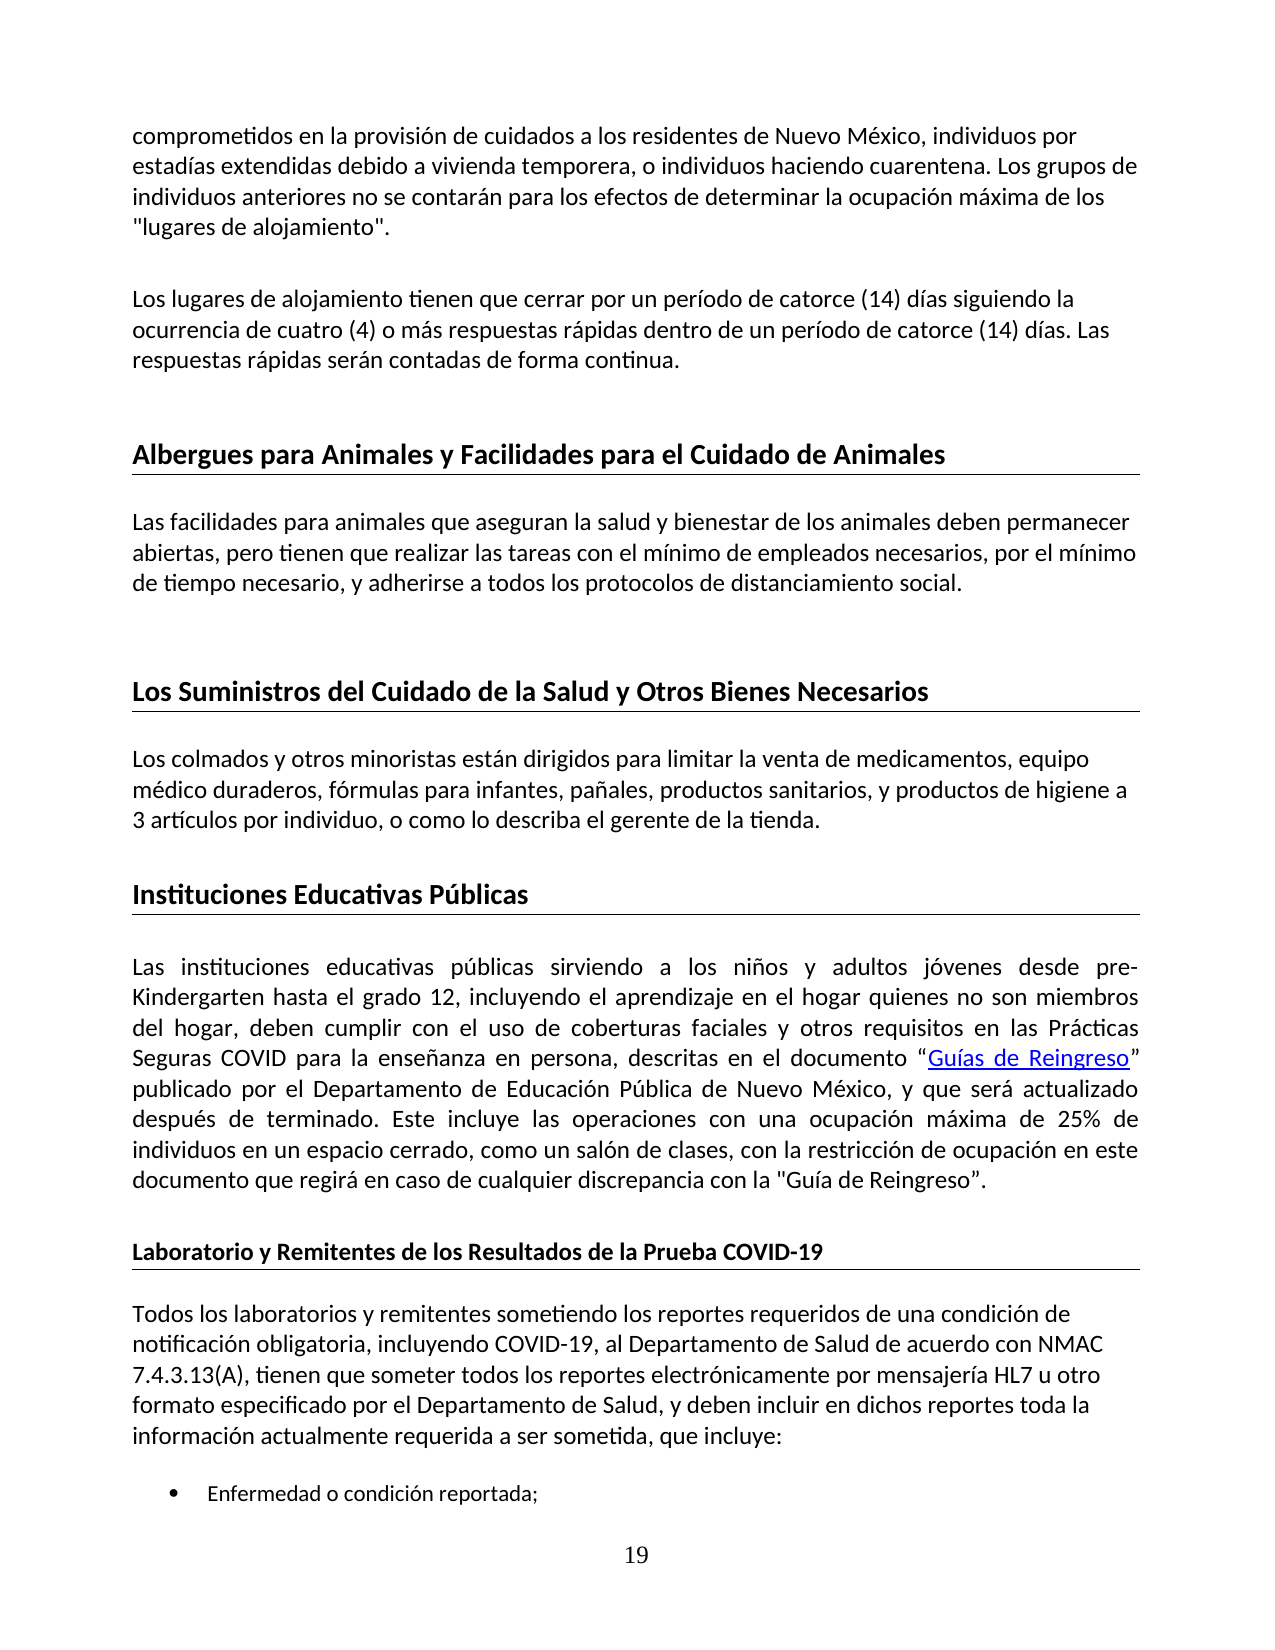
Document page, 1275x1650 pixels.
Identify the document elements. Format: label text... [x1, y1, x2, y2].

text Las instituciones educativas públicas sirviendo a los niños y adultos jóvenes desde pre-Kindergarten hasta el grado 12, incluyendo el aprendizaje en el hogar quienes no son miembros del hogar, deben cumplir con el uso de coberturas faciales y otros requisitos en las Prácticas Seguras COVID para la enseñanza en persona, descritas en el documento “Guías de Reingreso” publicado por el Departamento de Educación Pública de Nuevo México, y que será actualizado después de terminado. Este incluye las operaciones con una ocupación máxima de 25% de individuos en un espacio cerrado, como un salón de clases, con la restricción de ocupación en este documento que regirá en caso de cualquier discrepancia con la "Guía de Reingreso”. [132, 920, 1140, 1195]
text Instituciones Educativas Públicas [132, 876, 1140, 914]
text Los colmados y otros minoristas están dirigidos para limitar la venta de medicamentos, equipo médico duraderos, fórmulas para infantes, pañales, productos sanitarios, y productos de higiene a 3 artículos por individuo, o como lo describa el gerente de la tienda. [132, 743, 1140, 835]
text Todos los laboratorios y remitentes sometiendo los reportes requeridos de una condición de notificación obligatoria, incluyendo COVID-19, al Departamento de Salud de acuerdo con NMAC 7.4.3.13(A), tienen que someter todos los reportes electrónicamente por mensajería HL7 u otro formato especificado por el Departamento de Salud, y deben incluir en dichos reportes toda la información actualmente requerida a ser sometida, que incluye: [132, 1298, 1140, 1479]
subtitle Los Suministros del Cuidado de la Salud y Otros Bienes Necesarios [132, 673, 1140, 711]
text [132, 120, 1140, 242]
text Las facilidades para animales que aseguran la salud y bienestar de los animales deben permanecer abiertas, pero tienen que realizar las tareas con el mínimo de empleados necesarios, por el mínimo de tiempo necesario, y adherirse a todos los protocolos de distanciamiento social. [132, 506, 1140, 598]
text Laboratorio y Remitentes de los Resultados de la Prueba COVID-19 [132, 1236, 1140, 1269]
text Los lugares de alojamiento tienen que cerrar por un período de catorce (14) días siguiendo la ocurrencia de cuatro (4) o más respuestas rápidas dentro de un período de catorce (14) días. Las respuestas rápidas serán contadas de forma continua. [132, 283, 1140, 375]
subtitle Albergues para Animales y Facilidades para el Cuidado de Animales [132, 436, 1140, 474]
list Enfermedad o condición reportada; [169, 1479, 1140, 1507]
